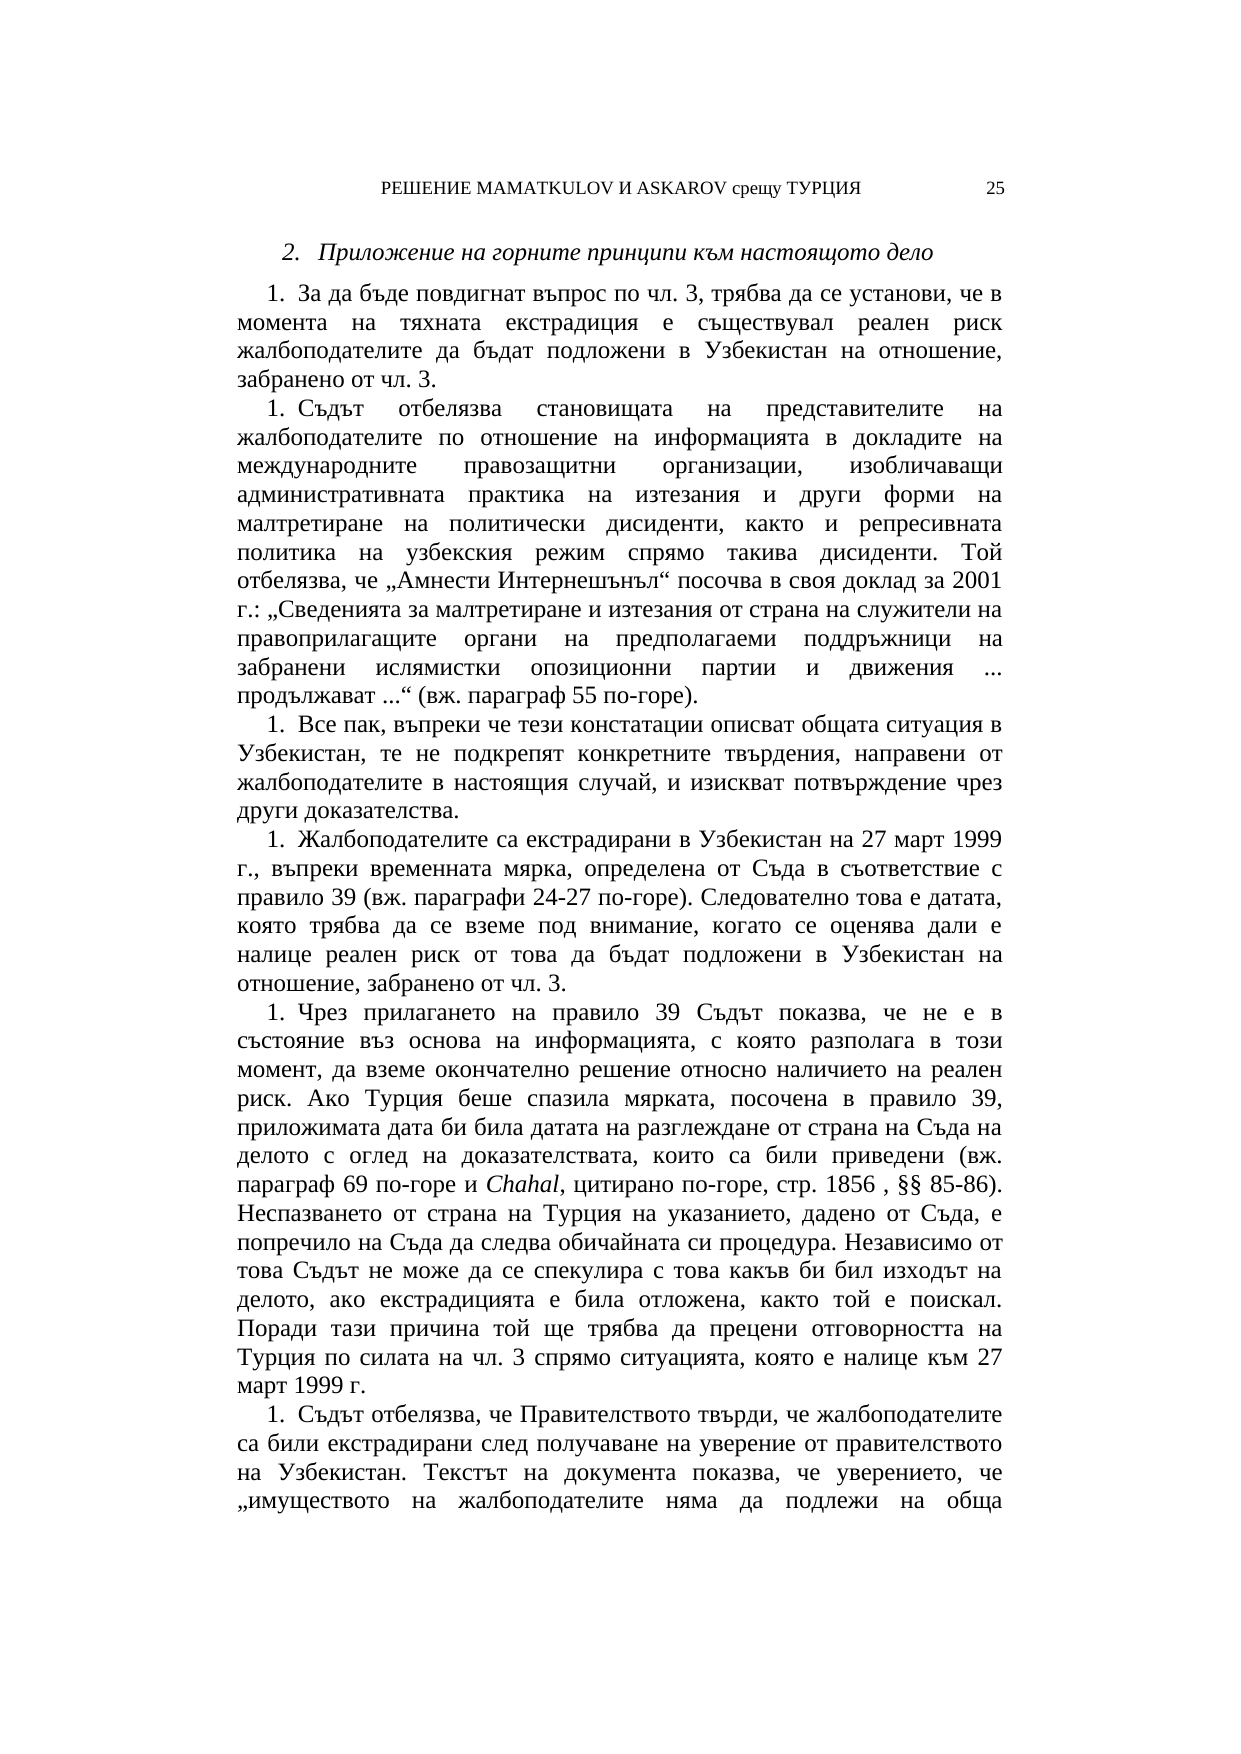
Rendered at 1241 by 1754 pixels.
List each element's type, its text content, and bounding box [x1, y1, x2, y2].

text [237, 1399, 1003, 1514]
text 2. Приложение на горните принципи към настоящото дело [282, 237, 1003, 266]
